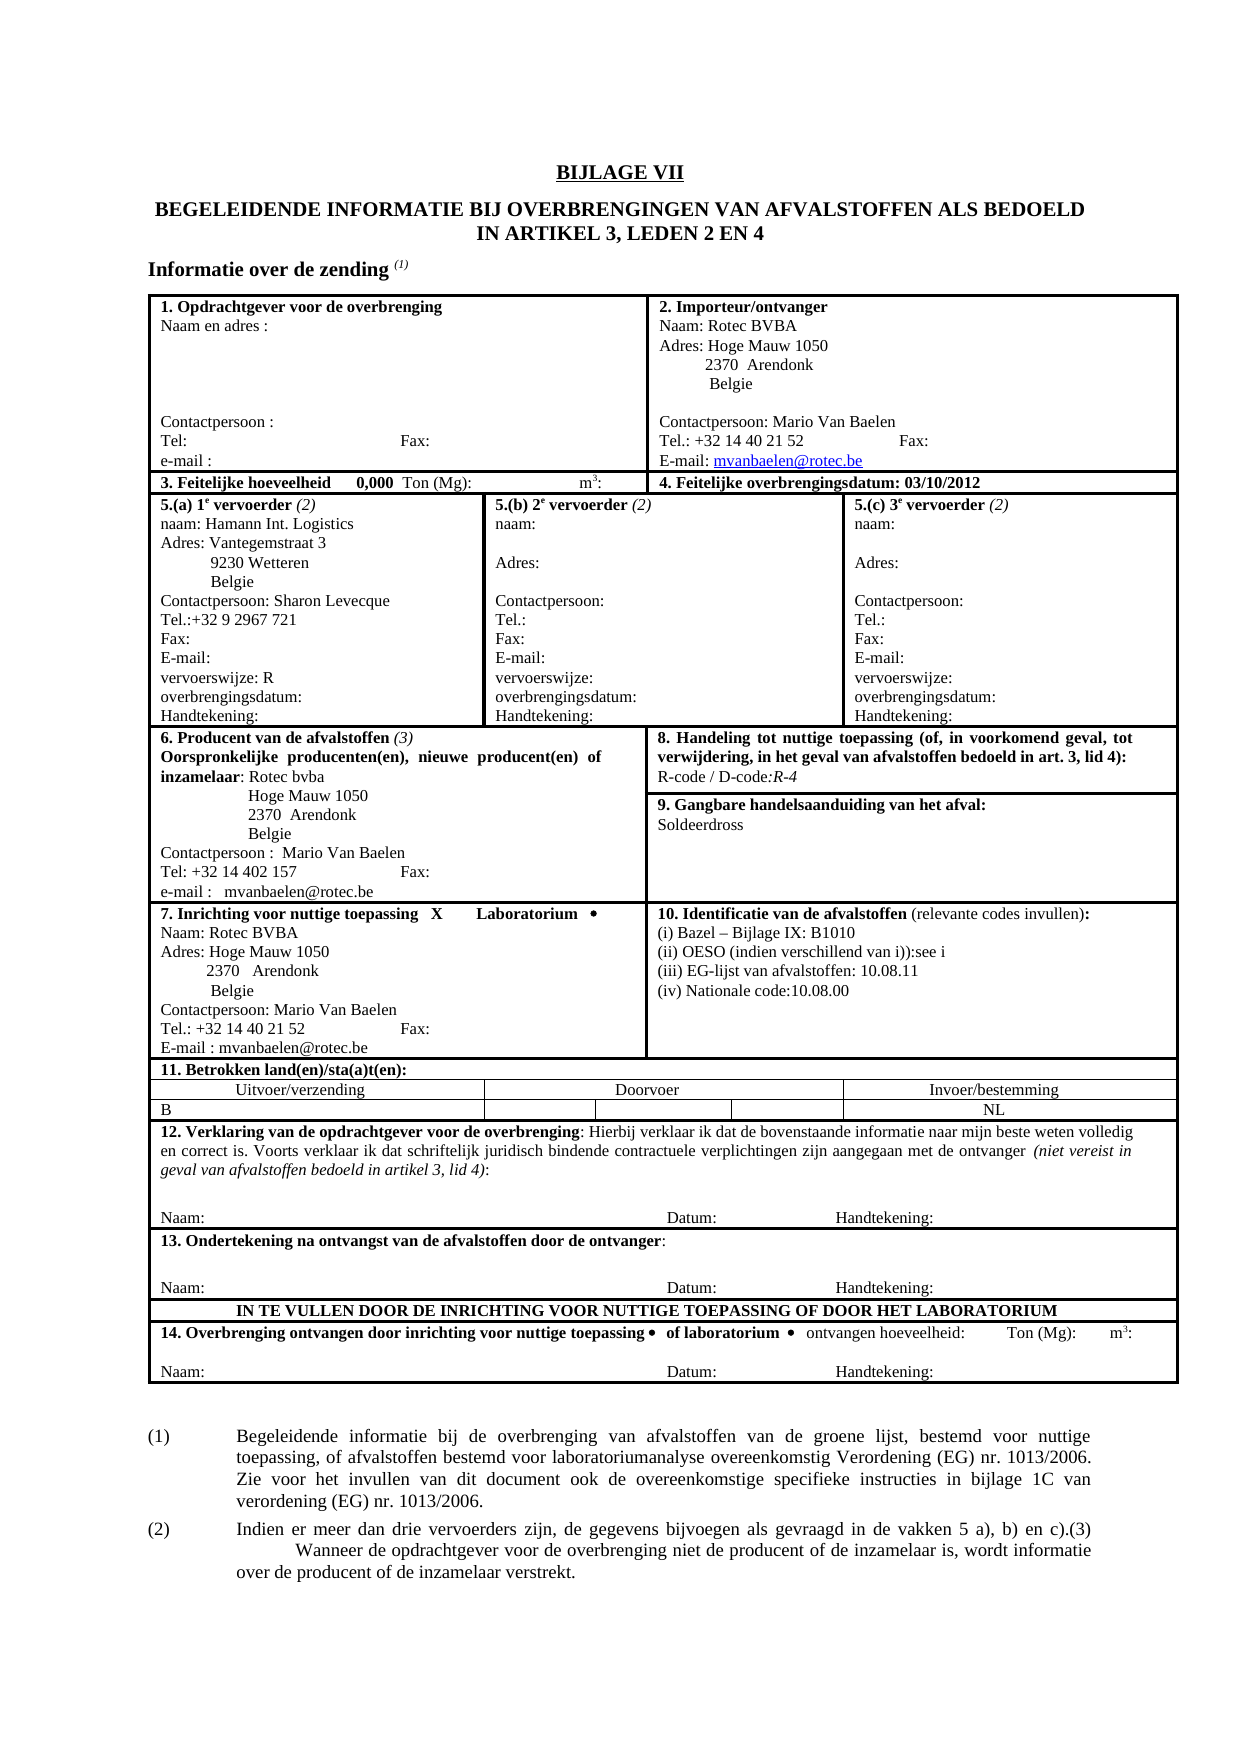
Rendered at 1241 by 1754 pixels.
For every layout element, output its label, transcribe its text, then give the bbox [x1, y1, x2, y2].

table_cell 4. Feitelijke overbrengingsdatum: 03/10/2012 [649, 473, 1176, 492]
text Informatie over de zending (1) [148, 257, 1093, 281]
table_cell [485, 1100, 595, 1119]
table_cell 11. Betrokken land(en)/sta(a)t(en): [151, 1060, 1176, 1079]
table_cell 6. Producent van de afvalstoffen (3) Oorspronkelijke producenten(en), nieuwe producent(en) of inzamelaar: Rotec bvba Hoge Mauw 1050 2370 Arendonk Belgie Contactpersoon : Mario Van Baelen Tel: +32 14 402 157 Fax: e-mail : mvanbaelen@rotec.be [151, 728, 645, 901]
table_header 2. Importeur/ontvanger Naam: Rotec BVBA Adres: Hoge Mauw 1050 2370 Arendonk Belgie Contactpersoon: Mario Van Baelen Tel.: +32 14 40 21 52 Fax: E-mail: mvanbaelen@rotec.be [649, 297, 1176, 469]
table_cell in te vullen door de inrichting voor nuttige toepassing of door het laboratorium [151, 1301, 1176, 1320]
text BIJLAGE VII [148, 160, 1093, 184]
table_cell 3. Feitelijke hoeveelheid 0,000 Ton (Mg): m3: [151, 473, 646, 492]
text (2) Indien er meer dan drie vervoerders zijn, de gegevens bijvoegen als gevraagd in de vakken 5 a), b) en c).(3) Wanneer de opdrachtgever voor de overbrenging niet de producent of de inzamelaar is, wordt informatie over de producent of de inzamelaar verstrekt. [148, 1517, 1093, 1582]
table_cell 13. Ondertekening na ontvangst van de afvalstoffen door de ontvanger: Naam: Datum: Handtekening: [151, 1230, 1176, 1297]
table_cell 5.(c) 3e vervoerder (2) naam: Adres: Contactpersoon: Tel.: Fax: E-mail: vervoerswijze: overbrengingsdatum: Handtekening: [845, 495, 1176, 725]
table_cell [596, 1100, 731, 1119]
table_cell 12. Verklaring van de opdrachtgever voor de overbrenging: Hierbij verklaar ik dat de bovenstaande informatie naar mijn beste weten volledig en correct is. Voorts verklaar ik dat schriftelijk juridisch bindende contractuele verplichtingen zijn aangegaan met de ontvanger (niet vereist in geval van afvalstoffen bedoeld in artikel 3, lid 4): Naam: Datum: Handtekening: [151, 1122, 1176, 1227]
table_cell 7. Inrichting voor nuttige toepassing X Laboratorium Naam: Rotec BVBA Adres: Hoge Mauw 1050 2370 Arendonk Belgie Contactpersoon: Mario Van Baelen Tel.: +32 14 40 21 52 Fax: E-mail : mvanbaelen@rotec.be [151, 904, 645, 1057]
table_cell 5.(b) 2e vervoerder (2) naam: Adres: Contactpersoon: Tel.: Fax: E-mail: vervoerswijze: overbrengingsdatum: Handtekening: [486, 495, 842, 725]
table_header 1. Opdrachtgever voor de overbrenging Naam en adres : Contactpersoon : Tel: Fax: e-mail : [151, 297, 646, 469]
table_cell Doorvoer [485, 1080, 843, 1099]
table_cell 8. Handeling tot nuttige toepassing (of, in voorkomend geval, tot verwijdering, in het geval van afvalstoffen bedoeld in art. 3, lid 4): R-code / D-code:R-4 [648, 728, 1176, 792]
table_cell [732, 1100, 843, 1119]
table_cell Invoer/bestemming [844, 1080, 1176, 1099]
table_cell NL [844, 1100, 1176, 1119]
table_cell B [151, 1100, 484, 1119]
table_cell 14. Overbrenging ontvangen door inrichting voor nuttige toepassing of laboratorium ontvangen hoeveelheid: Ton (Mg): m3: Naam: Datum: Handtekening: [151, 1323, 1176, 1381]
text Begeleidende informatie bij overbrengingen van afvalstoffen als bedoeld in artikel 3, leden 2 en 4 [148, 197, 1093, 245]
table_cell 5.(a) 1e vervoerder (2) naam: Hamann Int. Logistics Adres: Vantegemstraat 3 9230 Wetteren Belgie Contactpersoon: Sharon Levecque Tel.:+32 9 2967 721 Fax: E-mail: vervoerswijze: R overbrengingsdatum: Handtekening: [151, 495, 482, 725]
table_cell 10. Identificatie van de afvalstoffen (relevante codes invullen): (i) Bazel – Bijlage IX: B1010 (ii) OESO (indien verschillend van i)):see i (iii) EG-lijst van afvalstoffen: 10.08.11 (iv) Nationale code:10.08.00 [648, 904, 1176, 1057]
table_cell Uitvoer/verzending [151, 1080, 484, 1099]
text (1) Begeleidende informatie bij de overbrenging van afvalstoffen van de groene lijst, bestemd voor nuttige toepassing, of afvalstoffen bestemd voor laboratoriumanalyse overeenkomstig Verordening (EG) nr. 1013/2006. Zie voor het invullen van dit document ook de overeenkomstige specifieke instructies in bijlage 1C van verordening (EG) nr. 1013/2006. [148, 1425, 1093, 1511]
table_cell 9. Gangbare handelsaanduiding van het afval: Soldeerdross [648, 795, 1176, 901]
